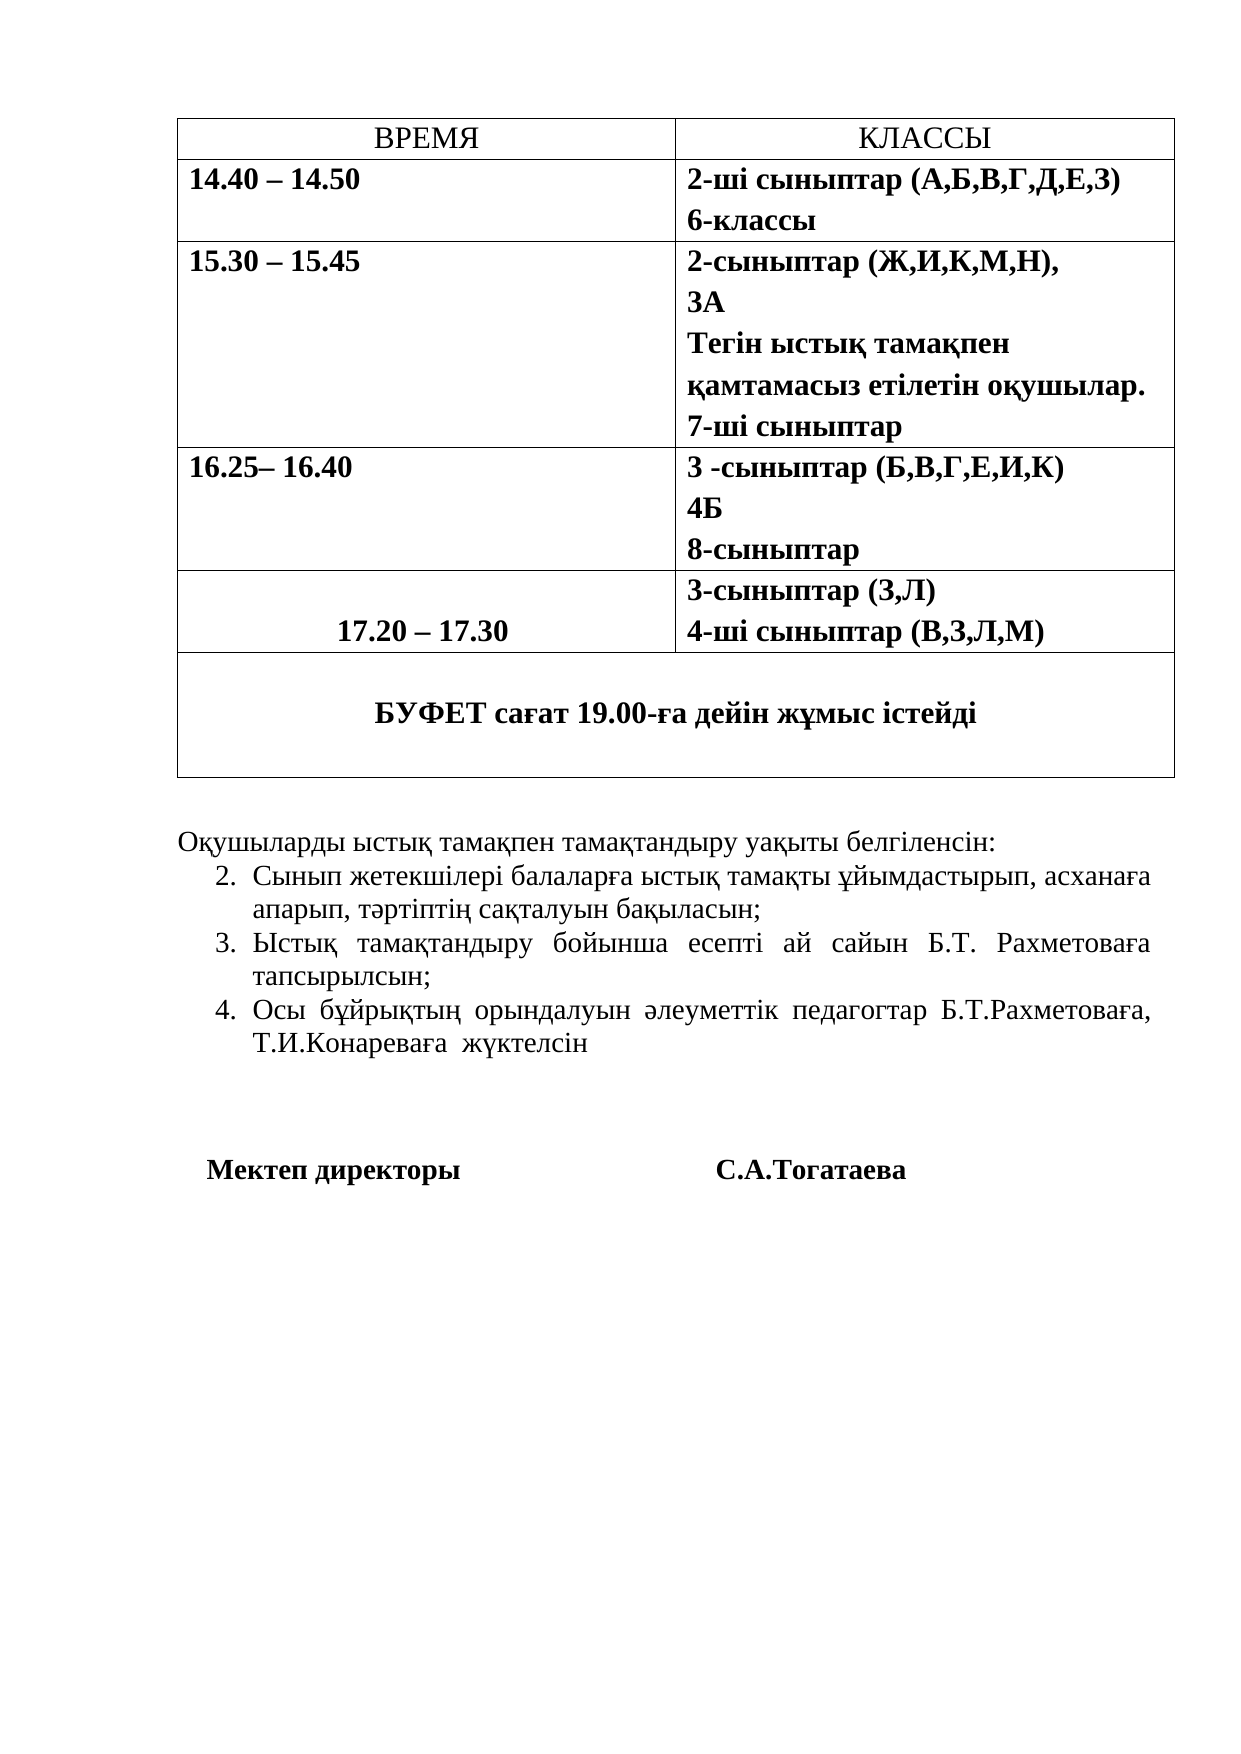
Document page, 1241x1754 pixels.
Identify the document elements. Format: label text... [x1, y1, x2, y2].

table_cell 17.20 – 17.30 [178, 571, 675, 652]
list Сынып жетекшілері балаларға ыстық тамақты ұйымдастырып, асханаға апарып, тәртіптің сақталуын бақыласын; [215, 858, 1152, 925]
list Ыстық тамақтандыру бойынша есепті ай сайын Б.Т. Рахметоваға тапсырылсын; [215, 925, 1152, 992]
table_cell 14.40 – 14.50 [178, 160, 675, 241]
table_cell СЫНЫПТАР КЛАССЫ [676, 119, 1174, 159]
table_cell 2-ші сыныптар (А,Б,В,Г,Д,Е,З) 6-классы [676, 160, 1174, 241]
text Оқушыларды ыстық тамақпен тамақтандыру уақыты белгіленсін: [177, 824, 1152, 858]
table_cell БУФЕТ сағат 19.00-ға дейін жұмыс істейді [178, 653, 1174, 777]
table_cell УАҚЫТЫ ВРЕМЯ [178, 119, 675, 159]
table_cell 15.30 – 15.45 [178, 242, 675, 447]
list Осы бұйрықтың орындалуын әлеуметтік педагогтар Б.Т.Рахметоваға, Т.И.Конареваға жүктелсін [215, 992, 1152, 1059]
text Мектеп директоры С.А.Тогатаева [177, 1152, 1152, 1185]
table_cell 2-сыныптар (Ж,И,К,М,Н), 3А Тегін ыстық тамақпен қамтамасыз етілетін оқушылар. 7-ші сыныптар [676, 242, 1174, 447]
table_cell 3-сыныптар (З,Л) 4-ші сыныптар (В,З,Л,М) [676, 571, 1174, 652]
table_cell 3 -сыныптар (Б,В,Г,Е,И,К) 4Б 8-сыныптар [676, 448, 1174, 570]
table_cell 16.25– 16.40 [178, 448, 675, 570]
